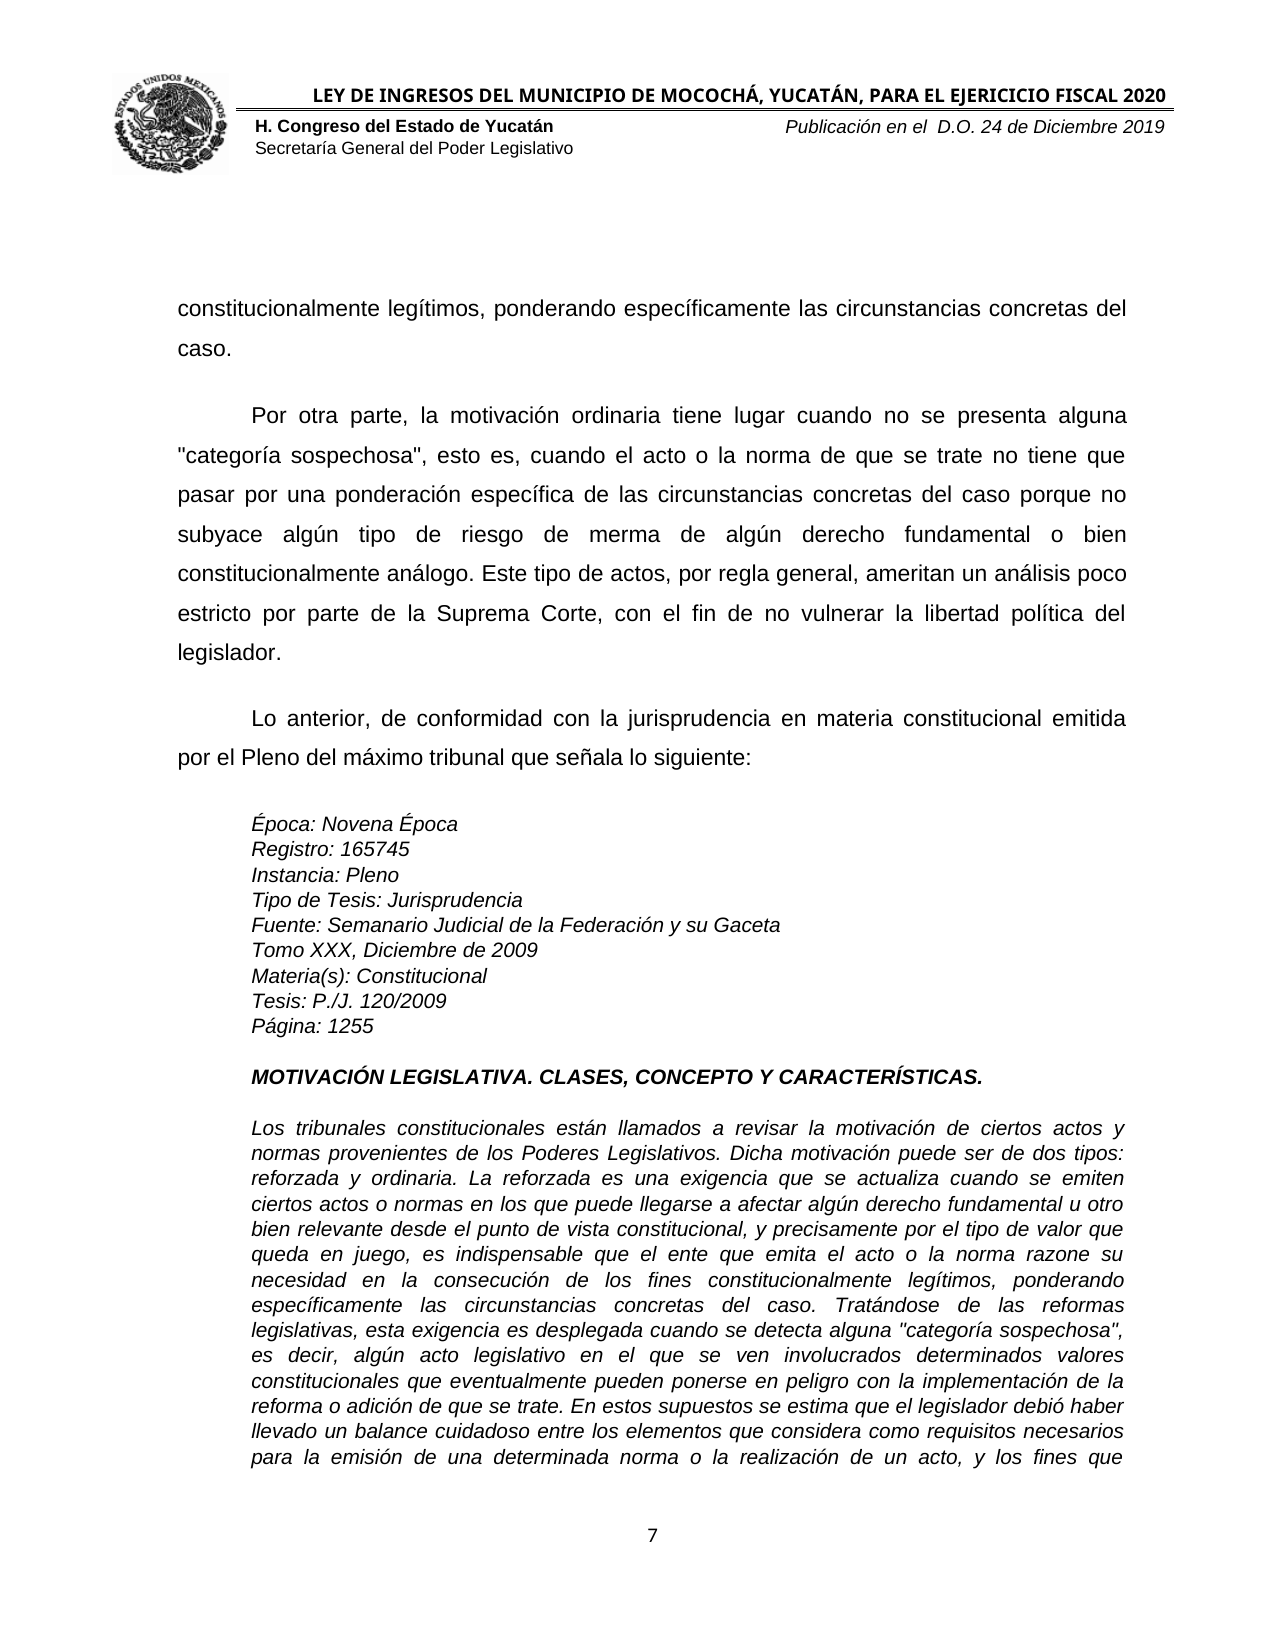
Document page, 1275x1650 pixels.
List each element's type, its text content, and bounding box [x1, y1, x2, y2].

text Materia(s): Constitucional [251, 964, 1127, 988]
text Página: 1255 [251, 1014, 1127, 1038]
text Tesis: P./J. 120/2009 [251, 989, 1127, 1013]
text MOTIVACIÓN LEGISLATIVA. CLASES, CONCEPTO Y CARACTERÍSTICAS. [251, 1065, 1127, 1089]
text Tomo XXX, Diciembre de 2009 [251, 938, 1127, 962]
text Lo anterior, de conformidad con la jurisprudencia en materia constitucional emitida por el Pleno del máximo tribunal que señala lo siguiente: [177, 705, 1127, 771]
text Instancia: Pleno [251, 862, 1127, 886]
text Registro: 165745 [251, 837, 1127, 861]
text Por otra parte, la motivación ordinaria tiene lugar cuando no se presenta alguna "categoría sospechosa", esto es, cuando el acto o la norma de que se trate no tiene que pasar por una ponderación específica de las circunstancias concretas del caso porque no subyace algún tipo de riesgo de merma de algún derecho fundamental o bien constitucionalmente análogo. Este tipo de actos, por regla general, ameritan un análisis poco estricto por parte de la Suprema Corte, con el fin de no vulnerar la libertad política del legislador. [177, 402, 1127, 665]
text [177, 295, 1127, 361]
text Tipo de Tesis: Jurisprudencia [251, 888, 1127, 912]
text Época: Novena Época [251, 812, 1127, 836]
text Fuente: Semanario Judicial de la Federación y su Gaceta [251, 913, 1127, 937]
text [251, 1116, 1127, 1468]
